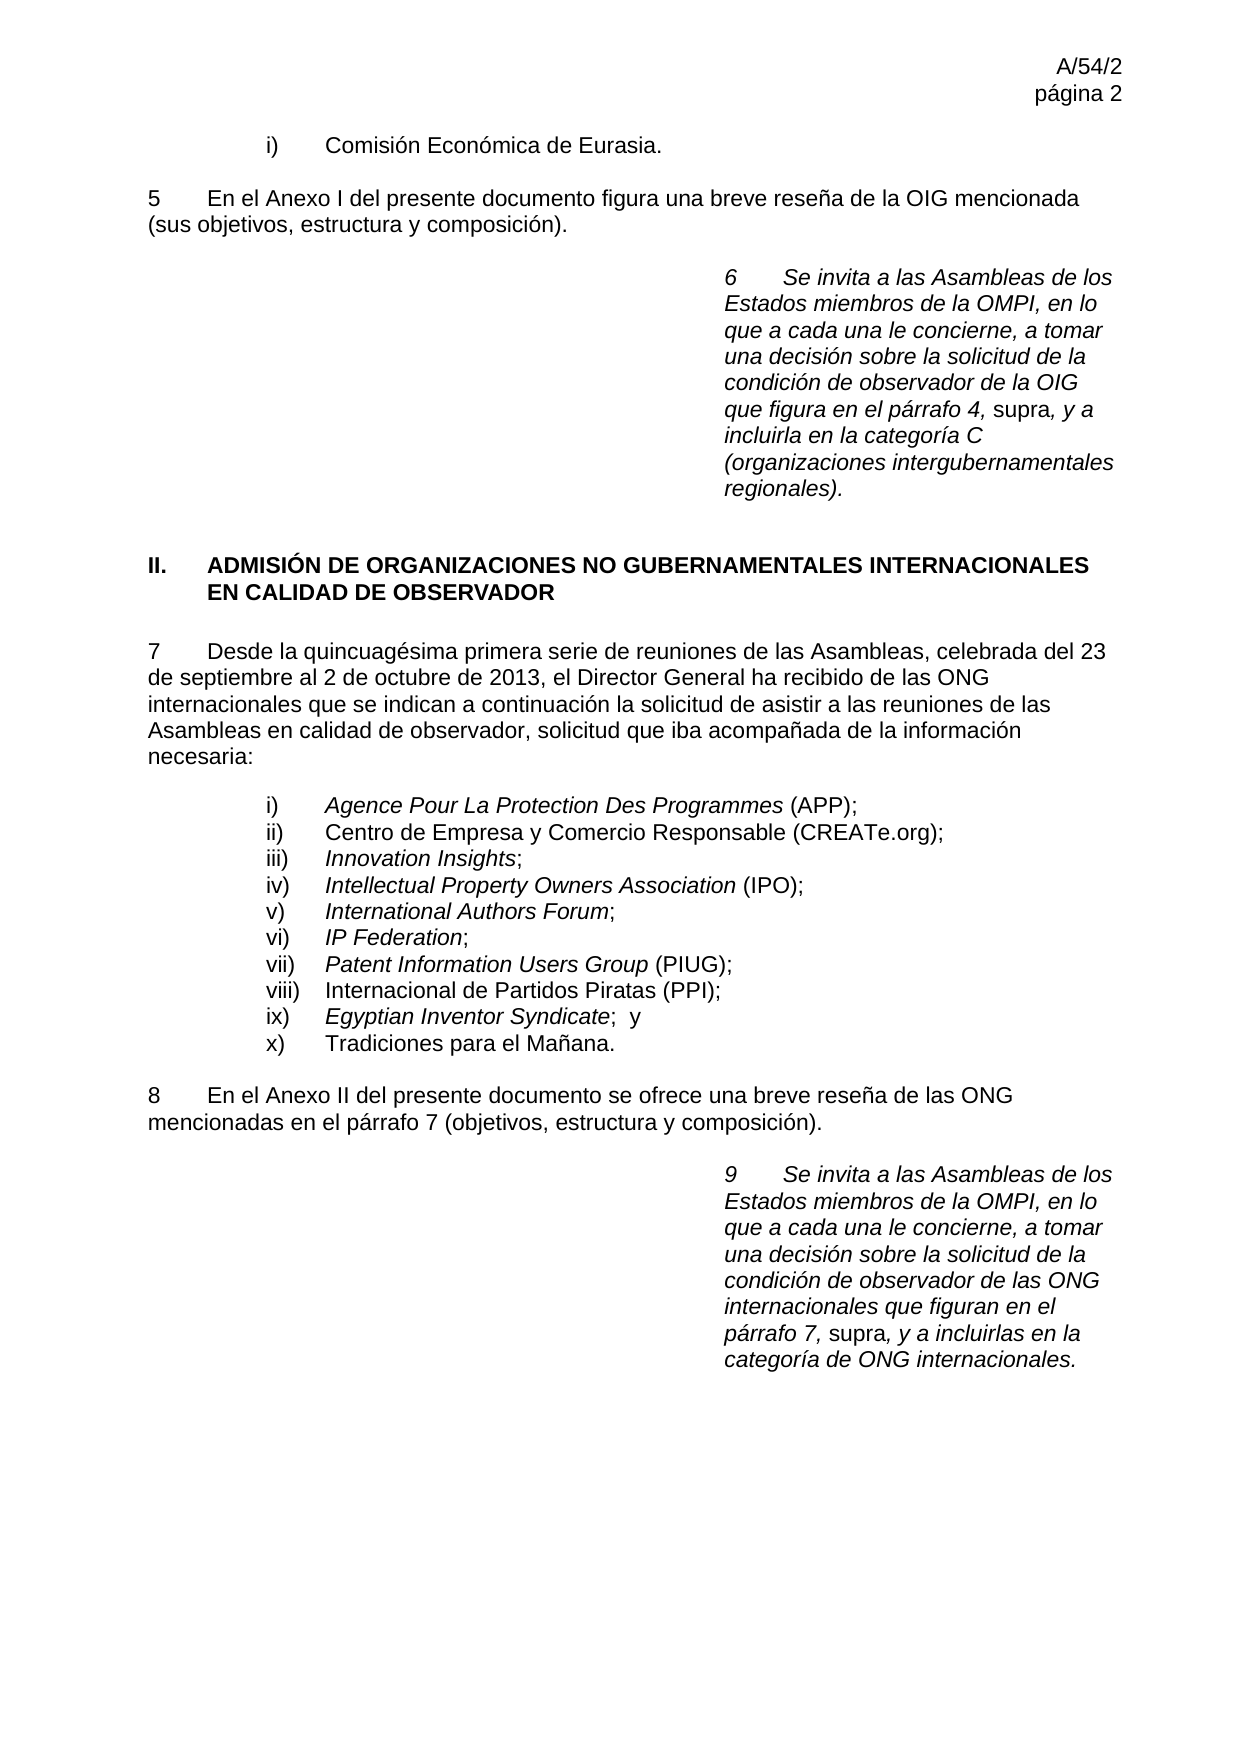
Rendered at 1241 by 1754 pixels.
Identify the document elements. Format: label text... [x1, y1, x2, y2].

subtitle ADMISIÓN DE ORGANIZACIONES NO GUBERNAMENTALES INTERNACIONALES EN CALIDAD DE OBSERVADOR [148, 552, 1122, 605]
list Comisión Económica de Eurasia. [266, 132, 1122, 158]
list Desde la quincuagésima primera serie de reuniones de las Asambleas, celebrada del 23 de septiembre al 2 de octubre de 2013, el Director General ha recibido de las ONG internacionales que se indican a continuación la solicitud de asistir a las reuniones de las Asambleas en calidad de observador, solicitud que iba acompañada de la información necesaria: [148, 638, 1122, 769]
list Agence Pour La Protection Des Programmes (APP); [266, 792, 1122, 819]
list Internacional de Partidos Piratas (PPI); [266, 977, 1122, 1003]
text Se invita a las Asambleas de los Estados miembros de la OMPI, en lo que a cada una le concierne, a tomar una decisión sobre la solicitud de la condición de observador de las ONG internacionales que figuran en el párrafo 7, supra, y a incluirlas en la categoría de ONG internacionales. [724, 1161, 1122, 1372]
list International Authors Forum; [266, 898, 1122, 924]
list Egyptian Inventor Syndicate; y [266, 1003, 1122, 1030]
list Tradiciones para el Mañana. [266, 1030, 1122, 1056]
list Patent Information Users Group (PIUG); [266, 951, 1122, 977]
text En el Anexo I del presente documento figura una breve reseña de la OIG mencionada (sus objetivos, estructura y composición). [148, 185, 1122, 238]
list Centro de Empresa y Comercio Responsable (CREATe.org); [266, 819, 1122, 845]
list En el Anexo II del presente documento se ofrece una breve reseña de las ONG mencionadas en el párrafo 7 (objetivos, estructura y composición). [148, 1082, 1122, 1135]
text Se invita a las Asambleas de los Estados miembros de la OMPI, en lo que a cada una le concierne, a tomar una decisión sobre la solicitud de la condición de observador de la OIG que figura en el párrafo 4, supra, y a incluirla en la categoría C (organizaciones intergubernamentales regionales). [724, 264, 1122, 501]
list IP Federation; [266, 924, 1122, 951]
list Intellectual Property Owners Association (IPO); [266, 872, 1122, 898]
list Innovation Insights; [266, 845, 1122, 872]
